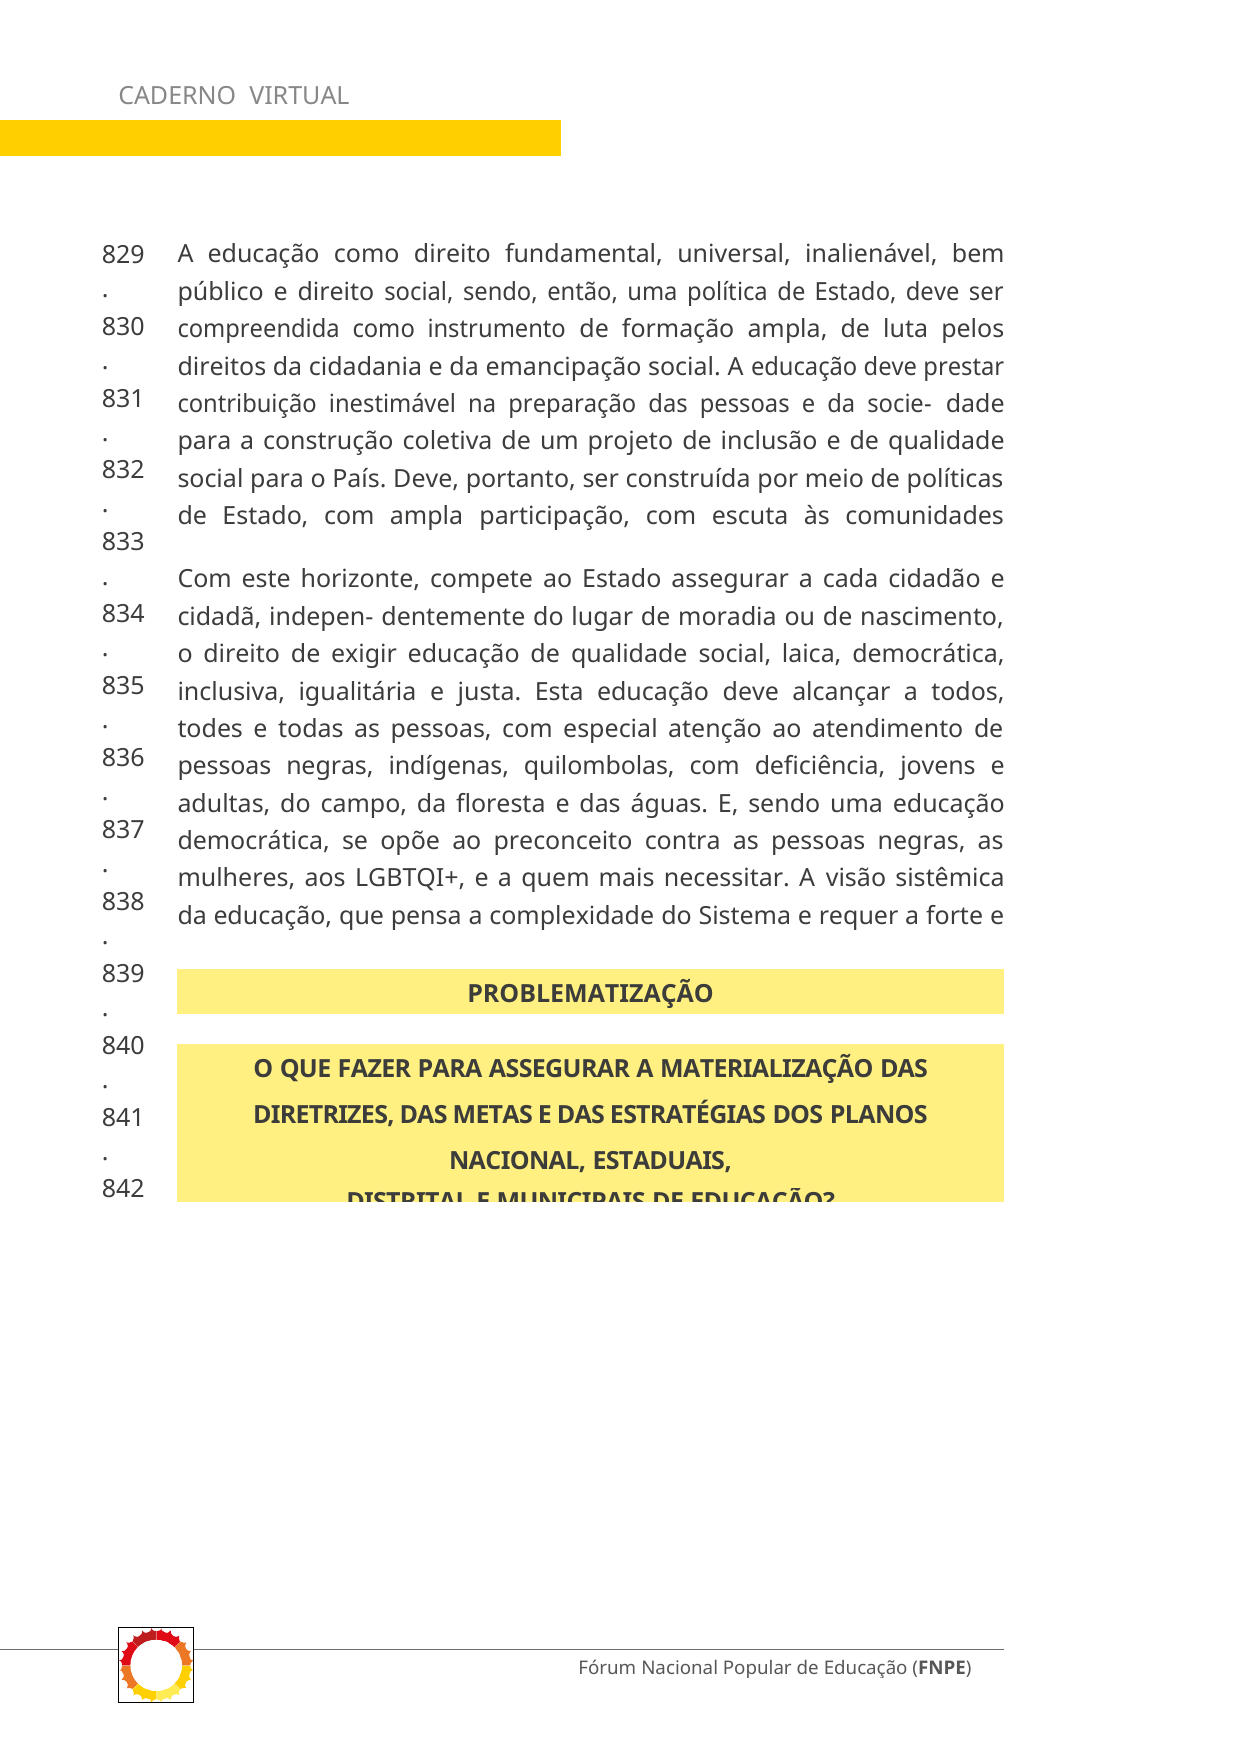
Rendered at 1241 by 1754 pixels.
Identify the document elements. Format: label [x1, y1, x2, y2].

picture [119, 1628, 193, 1702]
